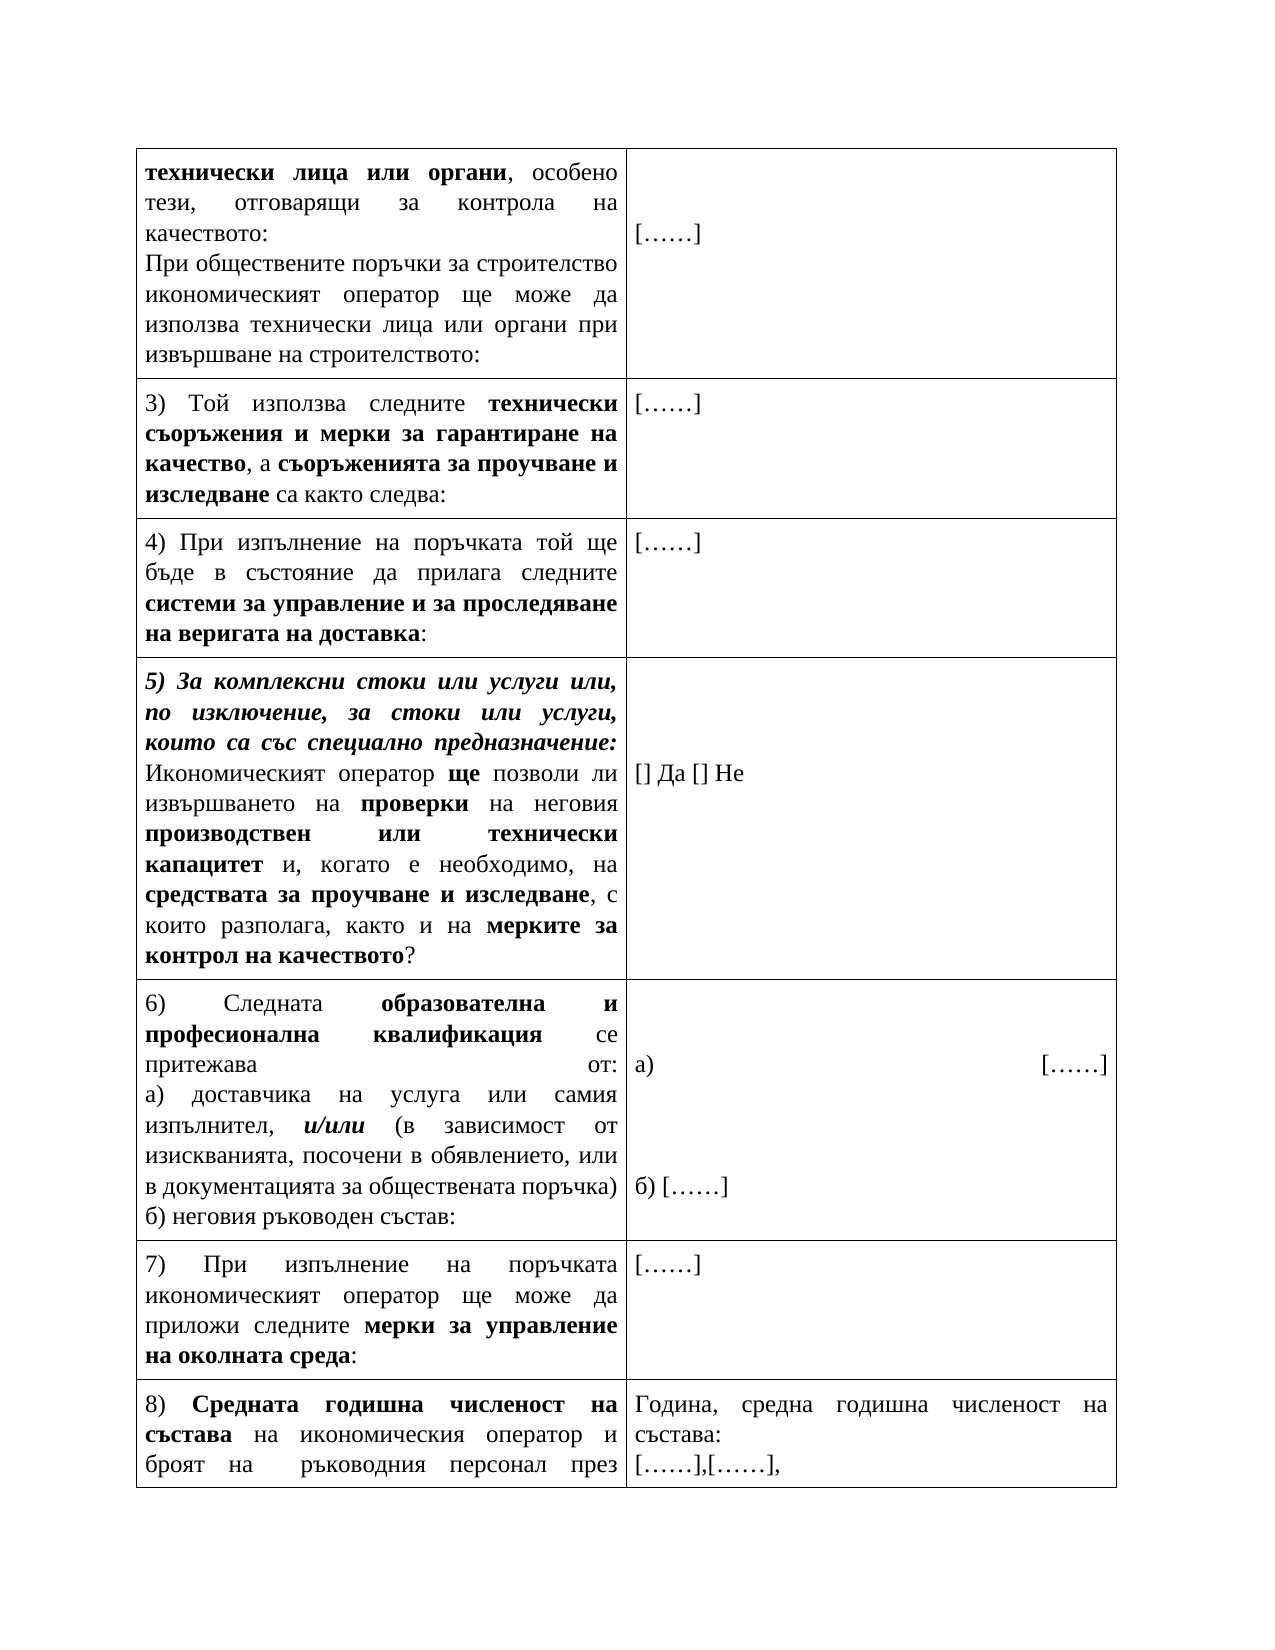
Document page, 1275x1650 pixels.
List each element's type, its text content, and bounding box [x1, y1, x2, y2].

table_cell [] Да [] Не [627, 658, 1116, 979]
table_cell 3) Той използва следните технически съоръжения и мерки за гарантиране на качество, а съоръженията за проучване и изследване са както следва: [137, 379, 626, 518]
table_cell a) [……] б) [……] [627, 980, 1116, 1240]
table_cell 4) При изпълнение на поръчката той ще бъде в състояние да прилага следните системи за управление и за проследяване на веригата на доставка: [137, 519, 626, 657]
table_cell 6) Следната образователна и професионална квалификация се притежава от: а) доставчика на услуга или самия изпълнител, и/или (в зависимост от изискванията, посочени в обявлението, или в документацията за обществената поръчка) б) неговия ръководен състав: [137, 980, 626, 1240]
table_cell 7) При изпълнение на поръчката икономическият оператор ще може да приложи следните мерки за управление на околната среда: [137, 1241, 626, 1379]
table_cell 5) За комплексни стоки или услуги или, по изключение, за стоки или услуги, които са със специално предназначение: Икономическият оператор ще позволи ли извършването на проверки на неговия производствен или технически капацитет и, когато е необходимо, на средствата за проучване и изследване, с които разполага, както и на мерките за контрол на качеството? [137, 658, 626, 979]
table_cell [137, 149, 626, 378]
table_cell [……] [627, 519, 1116, 657]
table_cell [137, 1380, 626, 1487]
table_cell [……] [627, 379, 1116, 518]
table_cell [……] [……] [627, 149, 1116, 378]
table_cell [……] [627, 1241, 1116, 1379]
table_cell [627, 1380, 1116, 1487]
